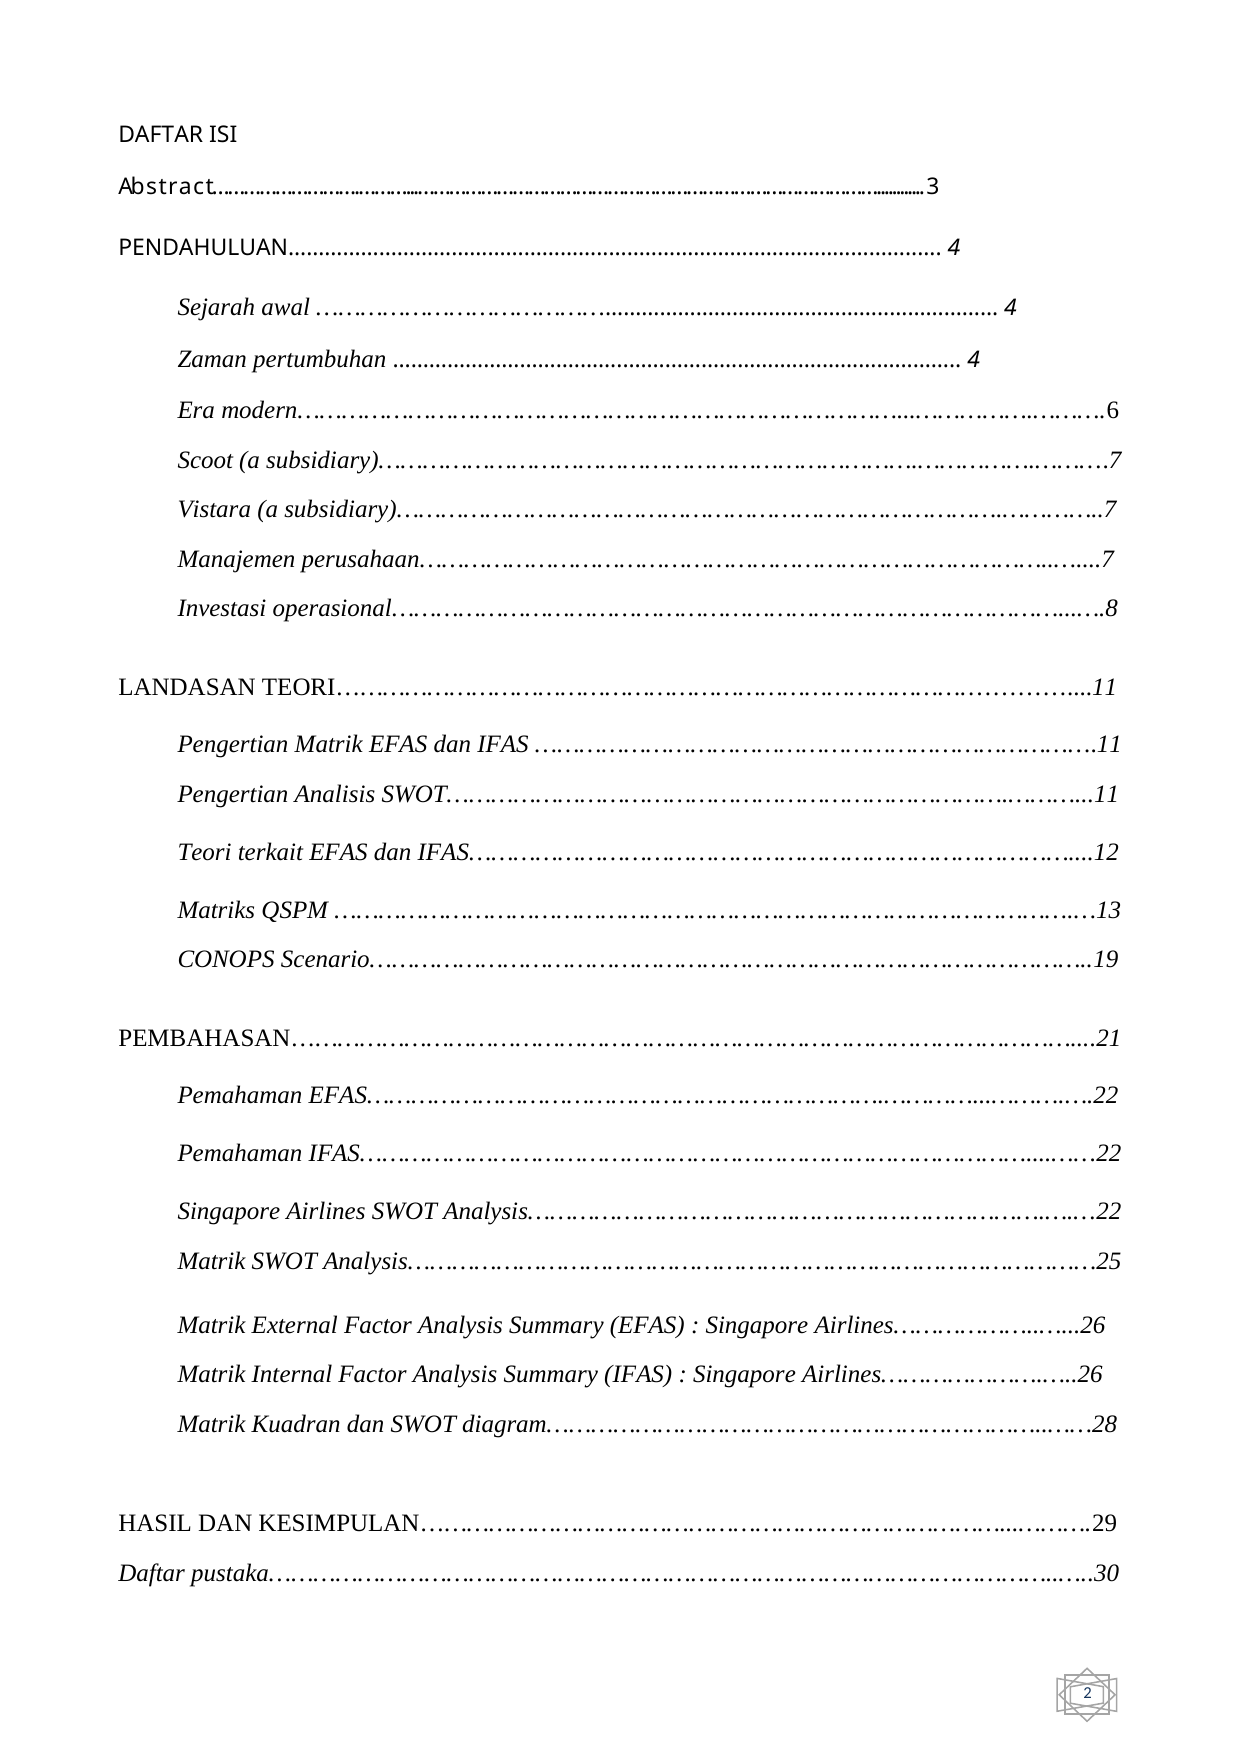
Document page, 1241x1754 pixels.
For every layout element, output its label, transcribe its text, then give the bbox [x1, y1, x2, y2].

text PEMBAHASAN……………………………………………………………………………………………....21 [118, 1023, 1122, 1051]
text Pemahaman EFAS…………………………………………………………….…………...……….….22 [177, 1081, 1122, 1109]
text DAFTAR ISI [118, 118, 1122, 149]
text Vistara (a subsidiary)……………………………………………………………………….…………..7 [177, 494, 1122, 523]
text HASIL DAN KESIMPULAN……………………………………………………………………...……….29 [118, 1508, 1122, 1537]
text Matrik SWOT Analysis…………………………………………………………………………………25 [118, 1246, 1122, 1275]
text Matriks QSPM ……………………………………………………………………………………….…13 [177, 895, 1122, 923]
text Daftar pustaka……………………………………………………………………………………………..…..30 [118, 1558, 1122, 1587]
text Era modern………………………………………………………………………...…………….……….6 [177, 395, 1122, 424]
text Zaman pertumbuhan ………………………….……..………………………..…………………….. 4 [177, 343, 1122, 374]
text Investasi operasional………………………………………………………………………………...….8 [177, 593, 1122, 622]
text Pengertian Analisis SWOT………………………………………………………………….………...11 [177, 779, 1122, 808]
text Manajemen perusahaan…………………………………………………………………………..…....7 [177, 544, 1122, 573]
text Pemahaman IFAS………………………………………………………………………………....……22 [177, 1138, 1122, 1167]
text Scoot (a subsidiary)……………………………………………………………….…………….……….7 [177, 445, 1122, 473]
text Matrik Kuadran dan SWOT diagram…………………………………………………………..……28 [177, 1409, 1122, 1438]
text Ab s t r a c t……………………….………...……………………………………………………………………………............ 3 [118, 170, 1122, 201]
text LANDASAN TEORI………………………………………………………………………….…………....11 [118, 672, 1122, 701]
text Singapore Airlines SWOT Analysis…………………………………………………………….….…22 [177, 1196, 1122, 1225]
text Teori terkait EFAS dan IFAS………………………………………………………………………....12 [177, 837, 1122, 866]
text Matrik Internal Factor Analysis Summary (IFAS) : Singapore Airlines………………….…..26 [177, 1359, 1122, 1388]
text Sejarah awal …………………………………………………………………………..……………… 4 [177, 291, 1122, 322]
text Matrik External Factor Analysis Summary (EFAS) : Singapore Airlines………………..…...26 [177, 1310, 1122, 1339]
text Pengertian Matrik EFAS dan IFAS ………………………………………………………………….11 [177, 729, 1122, 758]
text PENDAHULUAN……………………………………………..……..…………………………..………..…. 4 [118, 231, 1122, 262]
text CONOPS Scenario……………………………………………………………………………………..19 [177, 944, 1122, 973]
